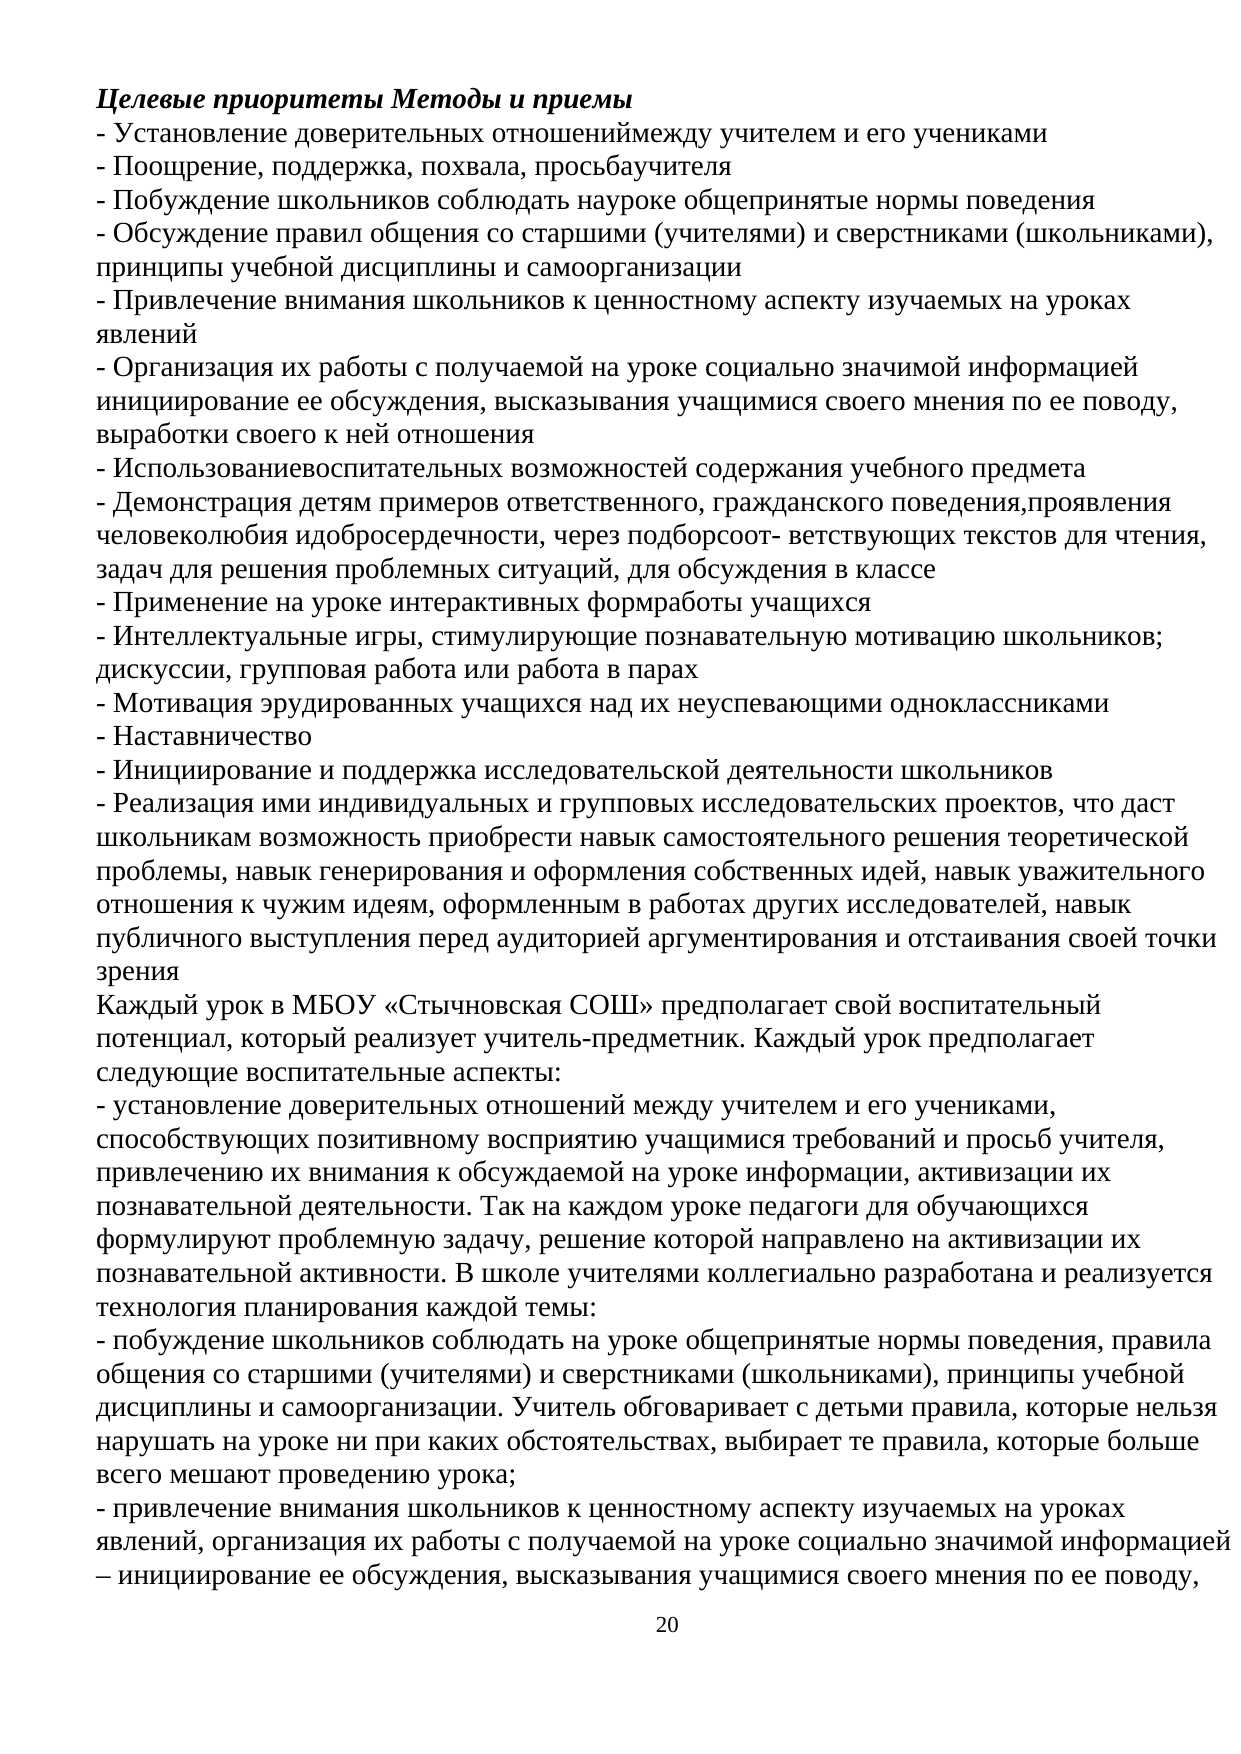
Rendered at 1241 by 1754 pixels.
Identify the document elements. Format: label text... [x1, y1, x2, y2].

text - Демонстрация детям примеров ответственного, гражданского поведения,проявления человеколюбия идобросердечности, через подборсоот- ветствующих текстов для чтения, задач для решения проблемных ситуаций, для обсуждения в классе [96, 484, 1238, 584]
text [96, 1490, 1238, 1591]
text - Поощрение, поддержка, похвала, просьбаучителя [96, 148, 1238, 182]
text - Наставничество [96, 718, 1238, 752]
text - Инициирование и поддержка исследовательской деятельности школьников [96, 752, 1238, 786]
text Каждый урок в МБОУ «Стычновская СОШ» предполагает свой воспитательный потенциал, который реализует учитель-предметник. Каждый урок предполагает следующие воспитательные аспекты: [96, 987, 1238, 1087]
text - установление доверительных отношений между учителем и его учениками, способствующих позитивному восприятию учащимися требований и просьб учителя, привлечению их внимания к обсуждаемой на уроке информации, активизации их познавательной деятельности. Так на каждом уроке педагоги для обучающихся формулируют проблемную задачу, решение которой направлено на активизации их познавательной активности. В школе учителями коллегиально разработана и реализуется технология планирования каждой темы: [96, 1087, 1238, 1322]
text - Использованиевоспитательных возможностей содержания учебного предмета [96, 450, 1238, 484]
text - Установление доверительных отношениймежду учителем и его учениками [96, 115, 1238, 148]
text - побуждение школьников соблюдать на уроке общепринятые нормы поведения, правила общения со старшими (учителями) и сверстниками (школьниками), принципы учебной дисциплины и самоорганизации. Учитель обговаривает с детьми правила, которые нельзя нарушать на уроке ни при каких обстоятельствах, выбирает те правила, которые больше всего мешают проведению урока; [96, 1322, 1238, 1490]
text - Реализация ими индивидуальных и групповых исследовательских проектов, что даст школьникам возможность приобрести навык самостоятельного решения теоретической проблемы, навык генерирования и оформления собственных идей, навык уважительного отношения к чужим идеям, оформленным в работах других исследователей, навык публичного выступления перед аудиторией аргументирования и отстаивания своей точки зрения [96, 786, 1238, 987]
text - Привлечение внимания школьников к ценностному аспекту изучаемых на уроках явлений [96, 282, 1238, 349]
text - Применение на уроке интерактивных формработы учащихся [96, 584, 1238, 618]
text - Мотивация эрудированных учащихся над их неуспевающими одноклассниками [96, 685, 1238, 718]
text Целевые приоритеты Методы и приемы [96, 81, 1238, 115]
text - Обсуждение правил общения со старшими (учителями) и сверстниками (школьниками), принципы учебной дисциплины и самоорганизации [96, 215, 1238, 282]
text - Интеллектуальные игры, стимулирующие познавательную мотивацию школьников; дискуссии, групповая работа или работа в парах [96, 618, 1238, 685]
text - Побуждение школьников соблюдать науроке общепринятые нормы поведения [96, 182, 1238, 215]
text - Организация их работы с получаемой на уроке социально значимой информацией инициирование ее обсуждения, высказывания учащимися своего мнения по ее поводу, выработки своего к ней отношения [96, 349, 1238, 450]
